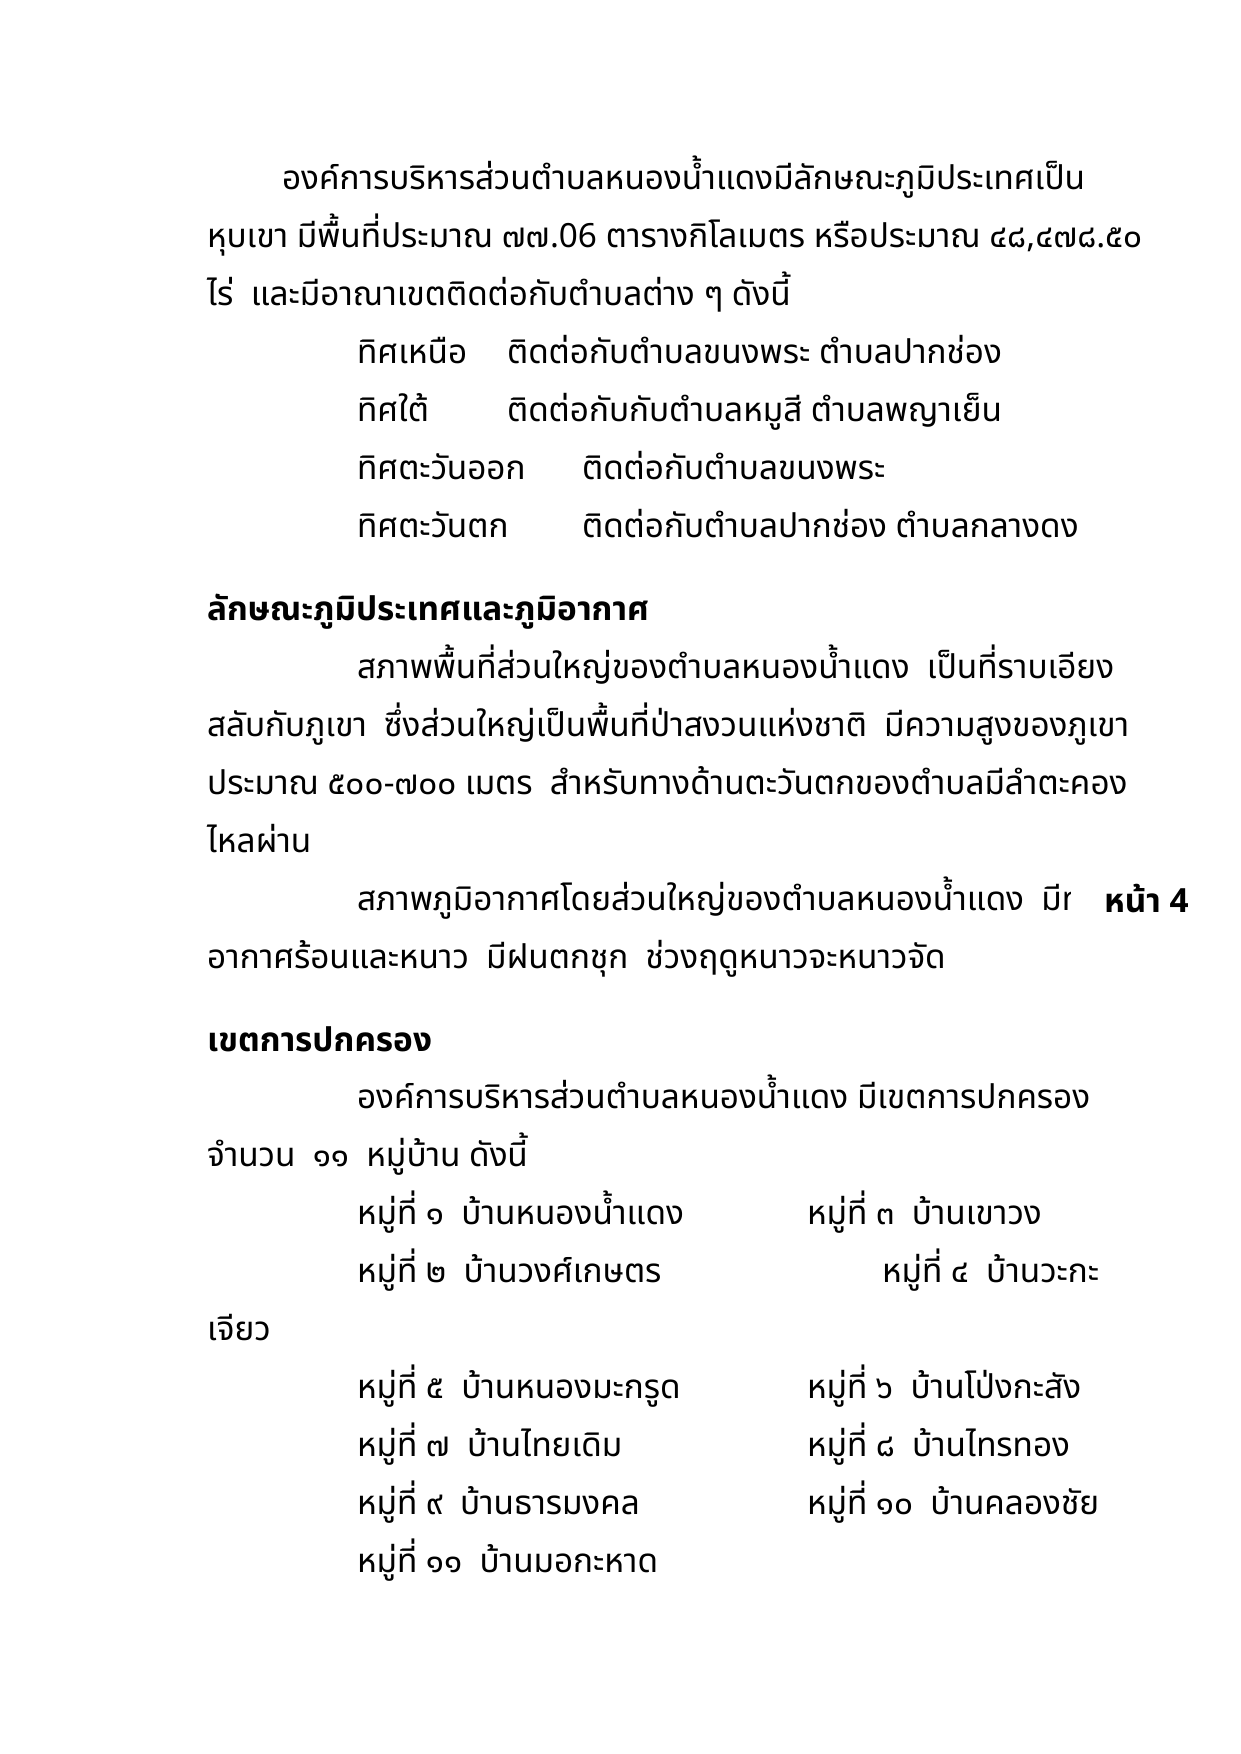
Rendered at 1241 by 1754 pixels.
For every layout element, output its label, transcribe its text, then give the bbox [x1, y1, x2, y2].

text องค์การบริหารส่วนตำบลหนองน้ำแดงมีลักษณะภูมิประเทศเป็นหุบเขา มีพื้นที่ประมาณ ๗๗.06 ตารางกิโลเมตร หรือประมาณ ๔๘,๔๗๘.๕๐ ไร่ และมีอาณาเขตติดต่อกับตำบลต่าง ๆ ดังนี้ [207, 154, 1144, 321]
text หมู่ที่ ๕ บ้านหนองมะกรูด หมู่ที่ ๖ บ้านโป่งกะสัง [207, 1363, 1144, 1413]
text เขตการปกครอง [207, 1016, 1144, 1066]
text ทิศเหนือ ติดต่อกับตำบลขนงพระ ตำบลปากช่อง [207, 328, 1144, 379]
text ลักษณะภูมิประเทศและภูมิอากาศ [207, 585, 1144, 635]
text ทิศตะวันออก ติดต่อกับตำบลขนงพระ [207, 444, 1144, 494]
text ทิศตะวันตก ติดต่อกับตำบลปากช่อง ตำบลกลางดง [207, 502, 1144, 552]
text สภาพพื้นที่ส่วนใหญ่ของตำบลหนองน้ำแดง เป็นที่ราบเอียงสลับกับภูเขา ซึ่งส่วนใหญ่เป็นพื้นที่ป่าสงวนแห่งชาติ มีความสูงของภูเขาประมาณ ๕๐๐-๗๐๐ เมตร สำหรับทางด้านตะวันตกของตำบลมีลำตะคองไหลผ่าน [207, 643, 1144, 867]
text หมู่ที่ ๑๑ บ้านมอกะหาด [207, 1537, 1144, 1587]
text หมู่ที่ ๒ บ้านวงศ์เกษตร หมู่ที่ ๔ บ้านวะกะเจียว [207, 1247, 1144, 1356]
text หมู่ที่ ๙ บ้านธารมงคล หมู่ที่ ๑๐ บ้านคลองชัย [207, 1479, 1144, 1529]
text องค์การบริหารส่วนตำบลหนองน้ำแดง มีเขตการปกครอง จำนวน ๑๑ หมู่บ้าน ดังนี้ [207, 1073, 1144, 1182]
text สภาพภูมิอากาศโดยส่วนใหญ่ของตำบลหนองน้ำแดง มีทั้งอากาศร้อนและหนาว มีฝนตกชุก ช่วงฤดูหนาวจะหนาวจัด [207, 875, 1144, 983]
text ทิศใต้ ติดต่อกับกับตำบลหมูสี ตำบลพญาเย็น [207, 386, 1144, 437]
text หมู่ที่ ๑ บ้านหนองน้ำแดง หมู่ที่ ๓ บ้านเขาวง [207, 1189, 1144, 1240]
text หมู่ที่ ๗ บ้านไทยเดิม หมู่ที่ ๘ บ้านไทรทอง [207, 1421, 1144, 1471]
